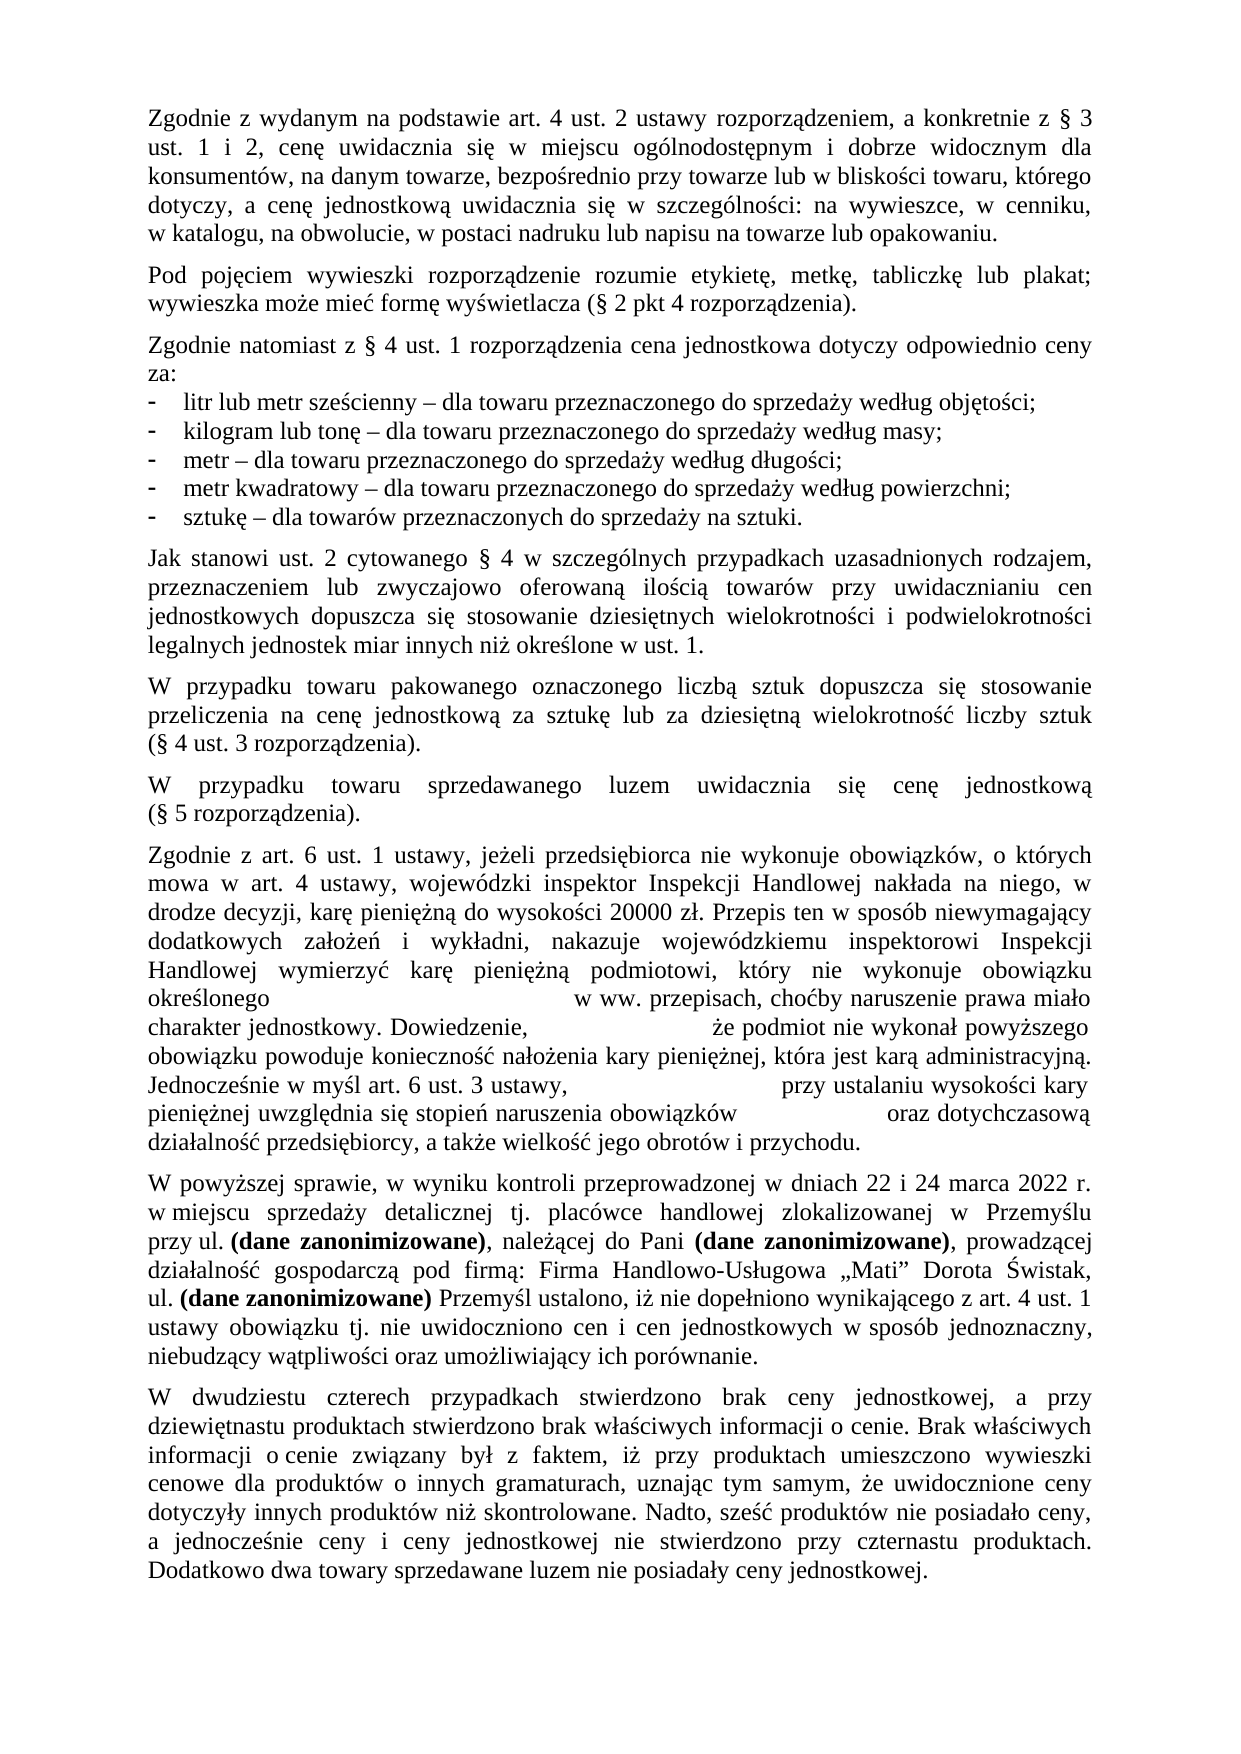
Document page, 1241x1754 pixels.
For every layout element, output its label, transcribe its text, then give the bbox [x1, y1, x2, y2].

text Zgodnie z art. 6 ust. 1 ustawy, jeżeli przedsiębiorca nie wykonuje obowiązków, o których mowa w art. 4 ustawy, wojewódzki inspektor Inspekcji Handlowej nakłada na niego, w drodze decyzji, karę pieniężną do wysokości 20000 zł. Przepis ten w sposób niewymagający dodatkowych założeń i wykładni, nakazuje wojewódzkiemu inspektorowi Inspekcji Handlowej wymierzyć karę pieniężną podmiotowi, który nie wykonuje obowiązku określonego w ww. przepisach, choćby naruszenie prawa miało charakter jednostkowy. Dowiedzenie, że podmiot nie wykonał powyższego obowiązku powoduje konieczność nałożenia kary pieniężnej, która jest karą administracyjną. Jednocześnie w myśl art. 6 ust. 3 ustawy, przy ustalaniu wysokości kary pieniężnej uwzględnia się stopień naruszenia obowiązków oraz dotychczasową działalność przedsiębiorcy, a także wielkość jego obrotów i przychodu. [148, 840, 1093, 1156]
list sztukę – dla towarów przeznaczonych do sprzedaży na sztuki. [148, 502, 1093, 531]
list litr lub metr sześcienny – dla towaru przeznaczonego do sprzedaży według objętości; [148, 387, 1093, 416]
text W powyższej sprawie, w wyniku kontroli przeprowadzonej w dniach 22 i 24 marca 2022 r. w miejscu sprzedaży detalicznej tj. placówce handlowej zlokalizowanej w Przemyślu przy ul. (dane zanonimizowane), należącej do Pani (dane zanonimizowane), prowadzącej działalność gospodarczą pod firmą: Firma Handlowo-Usługowa „Mati” Dorota Świstak, ul. (dane zanonimizowane) Przemyśl ustalono, iż nie dopełniono wynikającego z art. 4 ust. 1 ustawy obowiązku tj. nie uwidoczniono cen i cen jednostkowych w sposób jednoznaczny, niebudzący wątpliwości oraz umożliwiający ich porównanie. [148, 1168, 1093, 1370]
text Jak stanowi ust. 2 cytowanego § 4 w szczególnych przypadkach uzasadnionych rodzajem, przeznaczeniem lub zwyczajowo oferowaną ilością towarów przy uwidacznianiu cen jednostkowych dopuszcza się stosowanie dziesiętnych wielokrotności i podwielokrotności legalnych jednostek miar innych niż określone w ust. 1. [148, 543, 1093, 658]
list metr – dla towaru przeznaczonego do sprzedaży według długości; [148, 445, 1093, 473]
text Zgodnie natomiast z § 4 ust. 1 rozporządzenia cena jednostkowa dotyczy odpowiednio ceny za: [148, 330, 1093, 387]
list kilogram lub tonę – dla towaru przeznaczonego do sprzedaży według masy; [148, 416, 1093, 445]
list metr kwadratowy – dla towaru przeznaczonego do sprzedaży według powierzchni; [148, 473, 1093, 502]
text Zgodnie z wydanym na podstawie art. 4 ust. 2 ustawy rozporządzeniem, a konkretnie z § 3 ust. 1 i 2, cenę uwidacznia się w miejscu ogólnodostępnym i dobrze widocznym dla konsumentów, na danym towarze, bezpośrednio przy towarze lub w bliskości towaru, którego dotyczy, a cenę jednostkową uwidacznia się w szczególności: na wywieszce, w cenniku, w katalogu, na obwolucie, w postaci nadruku lub napisu na towarze lub opakowaniu. [148, 103, 1093, 247]
text W przypadku towaru sprzedawanego luzem uwidacznia się cenę jednostkową (§ 5 rozporządzenia). [148, 770, 1093, 827]
text W przypadku towaru pakowanego oznaczonego liczbą sztuk dopuszcza się stosowanie przeliczenia na cenę jednostkową za sztukę lub za dziesiętną wielokrotność liczby sztuk (§ 4 ust. 3 rozporządzenia). [148, 671, 1093, 757]
text W dwudziestu czterech przypadkach stwierdzono brak ceny jednostkowej, a przy dziewiętnastu produktach stwierdzono brak właściwych informacji o cenie. Brak właściwych informacji o cenie związany był z faktem, iż przy produktach umieszczono wywieszki cenowe dla produktów o innych gramaturach, uznając tym samym, że uwidocznione ceny dotyczyły innych produktów niż skontrolowane. Nadto, sześć produktów nie posiadało ceny, a jednocześnie ceny i ceny jednostkowej nie stwierdzono przy czternastu produktach. Dodatkowo dwa towary sprzedawane luzem nie posiadały ceny jednostkowej. [148, 1382, 1093, 1583]
text Pod pojęciem wywieszki rozporządzenie rozumie etykietę, metkę, tabliczkę lub plakat; wywieszka może mieć formę wyświetlacza (§ 2 pkt 4 rozporządzenia). [148, 260, 1093, 317]
